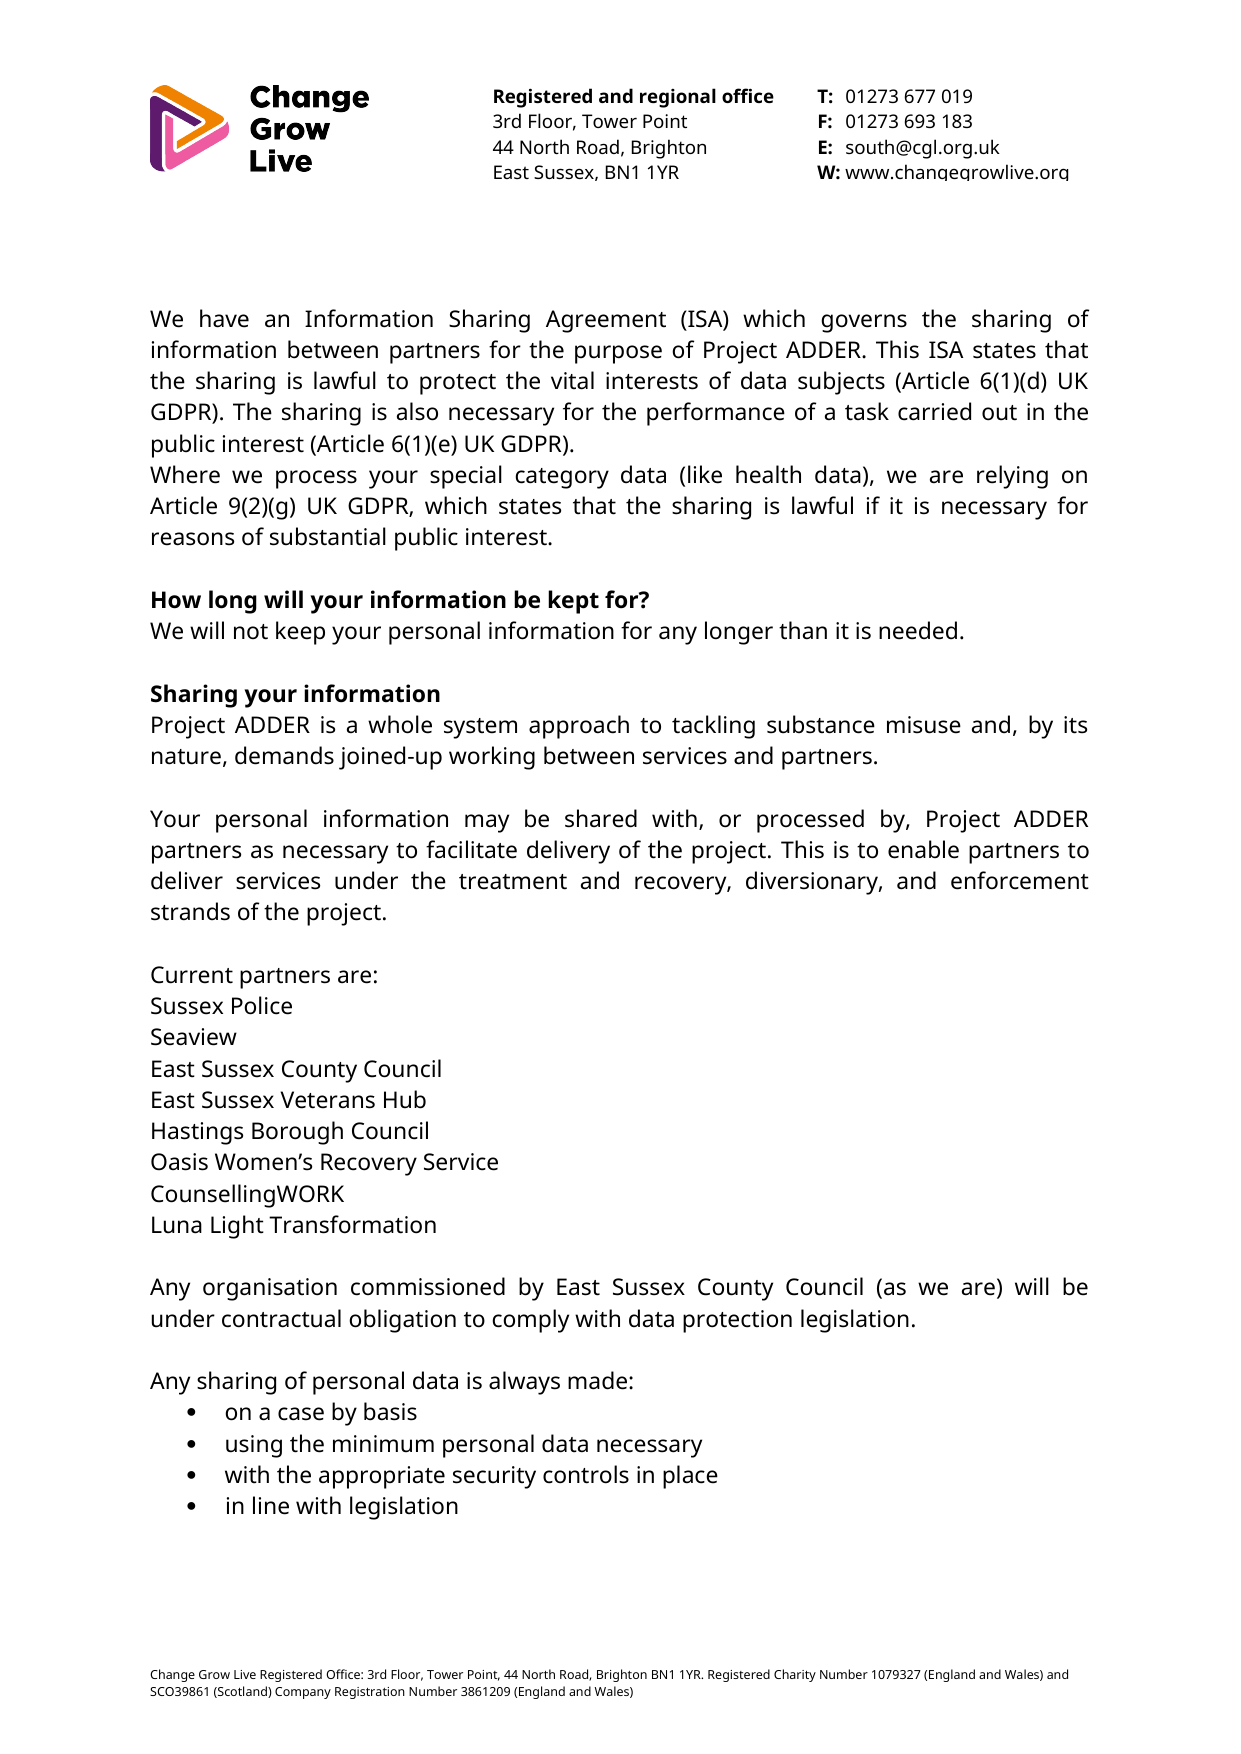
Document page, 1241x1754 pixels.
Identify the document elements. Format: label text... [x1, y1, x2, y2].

text East Sussex County Council [150, 1052, 1090, 1084]
text East Sussex Veterans Hub [150, 1084, 1090, 1115]
text Current partners are: [150, 959, 1090, 990]
text We will not keep your personal information for any longer than it is needed. [150, 615, 1090, 646]
picture [150, 85, 369, 172]
text Any sharing of personal data is always made: [150, 1365, 1090, 1396]
text Luna Light Transformation [150, 1209, 1090, 1240]
text CounsellingWORK [150, 1177, 1090, 1209]
text Oasis Women’s Recovery Service [150, 1146, 1090, 1177]
text Seaview [150, 1021, 1090, 1052]
list on a case by basis [187, 1396, 1090, 1427]
list using the minimum personal data necessary [187, 1427, 1090, 1459]
text Where we process your special category data (like health data), we are relying on Article 9(2)(g) UK GDPR, which states that the sharing is lawful if it is necessary for reasons of substantial public interest. [150, 459, 1090, 552]
text Project ADDER is a whole system approach to tackling substance misuse and, by its nature, demands joined-up working between services and partners. [150, 709, 1090, 771]
text We have an Information Sharing Agreement (ISA) which governs the sharing of information between partners for the purpose of Project ADDER. This ISA states that the sharing is lawful to protect the vital interests of data subjects (Article 6(1)(d) UK GDPR). The sharing is also necessary for the performance of a task carried out in the public interest (Article 6(1)(e) UK GDPR). [150, 302, 1090, 459]
list with the appropriate security controls in place [187, 1459, 1090, 1490]
text Hastings Borough Council [150, 1115, 1090, 1146]
list in line with legislation [187, 1490, 1090, 1521]
text Sharing your information [150, 677, 1090, 709]
text Sussex Police [150, 990, 1090, 1021]
text How long will your information be kept for? [150, 584, 1090, 615]
text Your personal information may be shared with, or processed by, Project ADDER partners as necessary to facilitate delivery of the project. This is to enable partners to deliver services under the treatment and recovery, diversionary, and enforcement strands of the project. [150, 802, 1090, 927]
text Any organisation commissioned by East Sussex County Council (as we are) will be under contractual obligation to comply with data protection legislation. [150, 1271, 1090, 1334]
